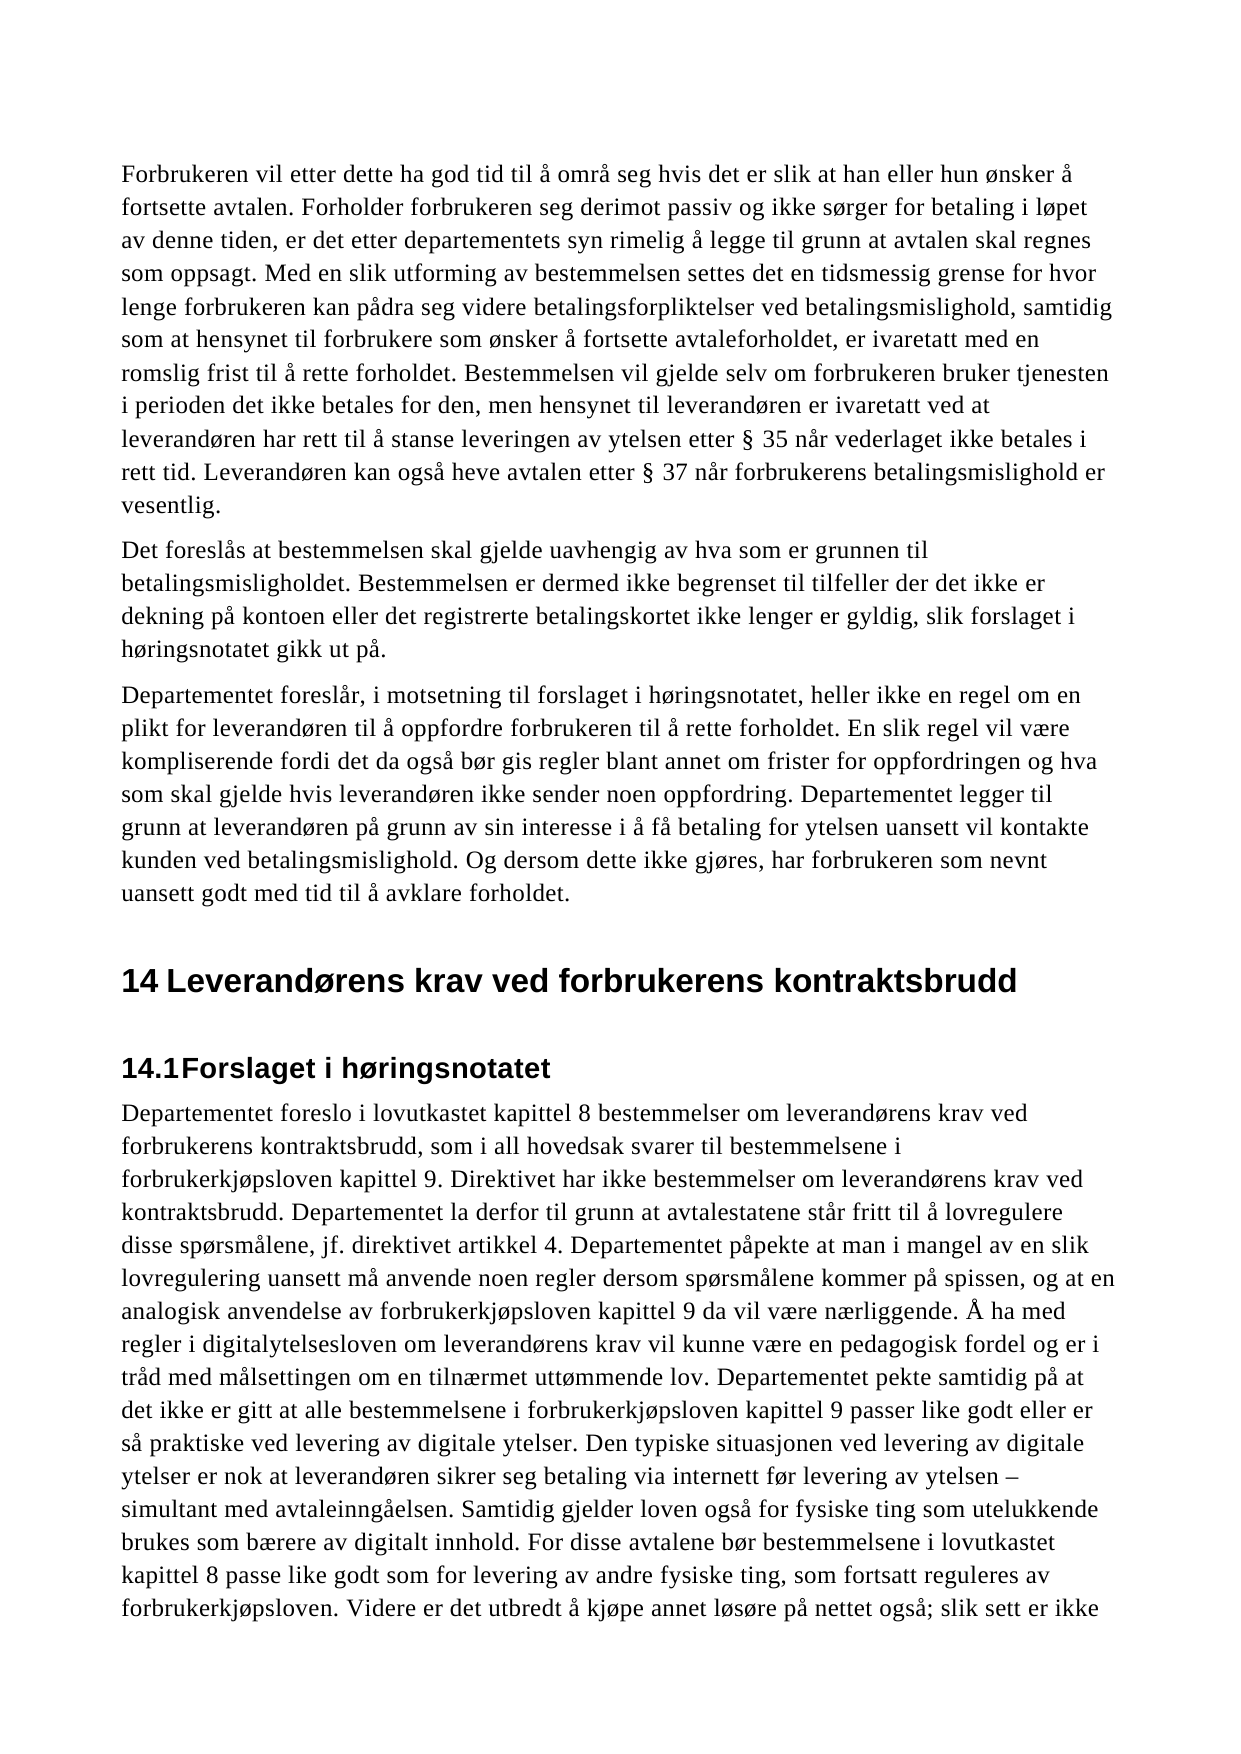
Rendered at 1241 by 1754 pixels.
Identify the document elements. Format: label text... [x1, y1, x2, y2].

text Forbrukeren vil etter dette ha god tid til å områ seg hvis det er slik at han eller hun ønsker å fortsette avtalen. Forholder forbrukeren seg derimot passiv og ikke sørger for betaling i løpet av denne tiden, er det etter departementets syn rimelig å legge til grunn at avtalen skal regnes som oppsagt. Med en slik utforming av bestemmelsen settes det en tidsmessig grense for hvor lenge forbrukeren kan pådra seg videre betalingsforpliktelser ved betalingsmislighold, samtidig som at hensynet til forbrukere som ønsker å fortsette avtaleforholdet, er ivaretatt med en romslig frist til å rette forholdet. Bestemmelsen vil gjelde selv om forbrukeren bruker tjenesten i perioden det ikke betales for den, men hensynet til leverandøren er ivaretatt ved at leverandøren har rett til å stanse leveringen av ytelsen etter § 35 når vederlaget ikke betales i rett tid. Leverandøren kan også heve avtalen etter § 37 når forbrukerens betalingsmislighold er vesentlig. [121, 159, 1119, 518]
text Det foreslås at bestemmelsen skal gjelde uavhengig av hva som er grunnen til betalingsmisligholdet. Bestemmelsen er dermed ikke begrenset til tilfeller der det ikke er dekning på kontoen eller det registrerte betalingskortet ikke lenger er gyldig, slik forslaget i høringsnotatet gikk ut på. [121, 535, 1119, 663]
subtitle Forslaget i høringsnotatet [121, 1051, 1119, 1084]
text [121, 1098, 1119, 1622]
text Departementet foreslår, i motsetning til forslaget i høringsnotatet, heller ikke en regel om en plikt for leverandøren til å oppfordre forbrukeren til å rette forholdet. En slik regel vil være kompliserende fordi det da også bør gis regler blant annet om frister for oppfordringen og hva som skal gjelde hvis leverandøren ikke sender noen oppfordring. Departementet legger til grunn at leverandøren på grunn av sin interesse i å få betaling for ytelsen uansett vil kontakte kunden ved betalingsmislighold. Og dersom dette ikke gjøres, har forbrukeren som nevnt uansett godt med tid til å avklare forholdet. [121, 680, 1119, 907]
subtitle Leverandørens krav ved forbrukerens kontraktsbrudd [121, 961, 1119, 999]
